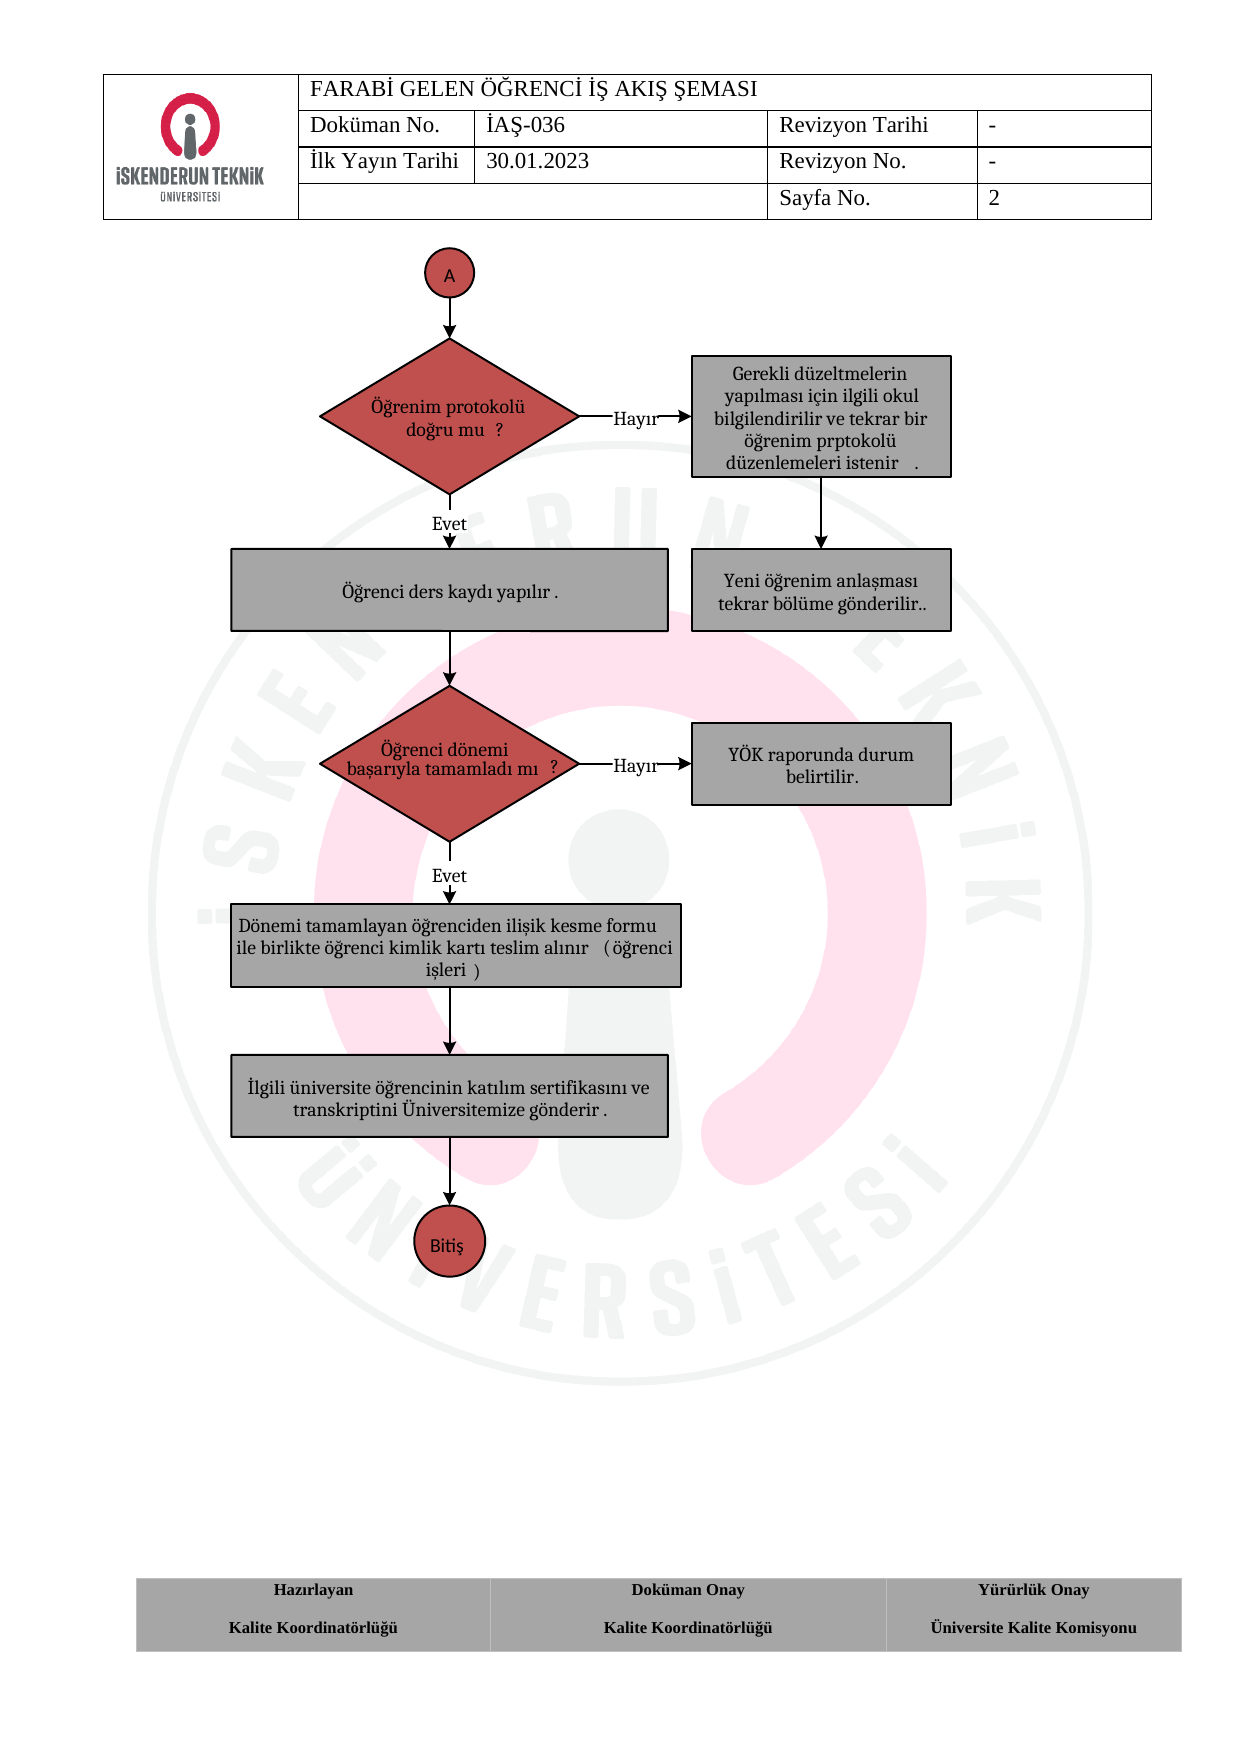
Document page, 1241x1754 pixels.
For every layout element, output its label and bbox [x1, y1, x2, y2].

picture [104, 78, 275, 216]
